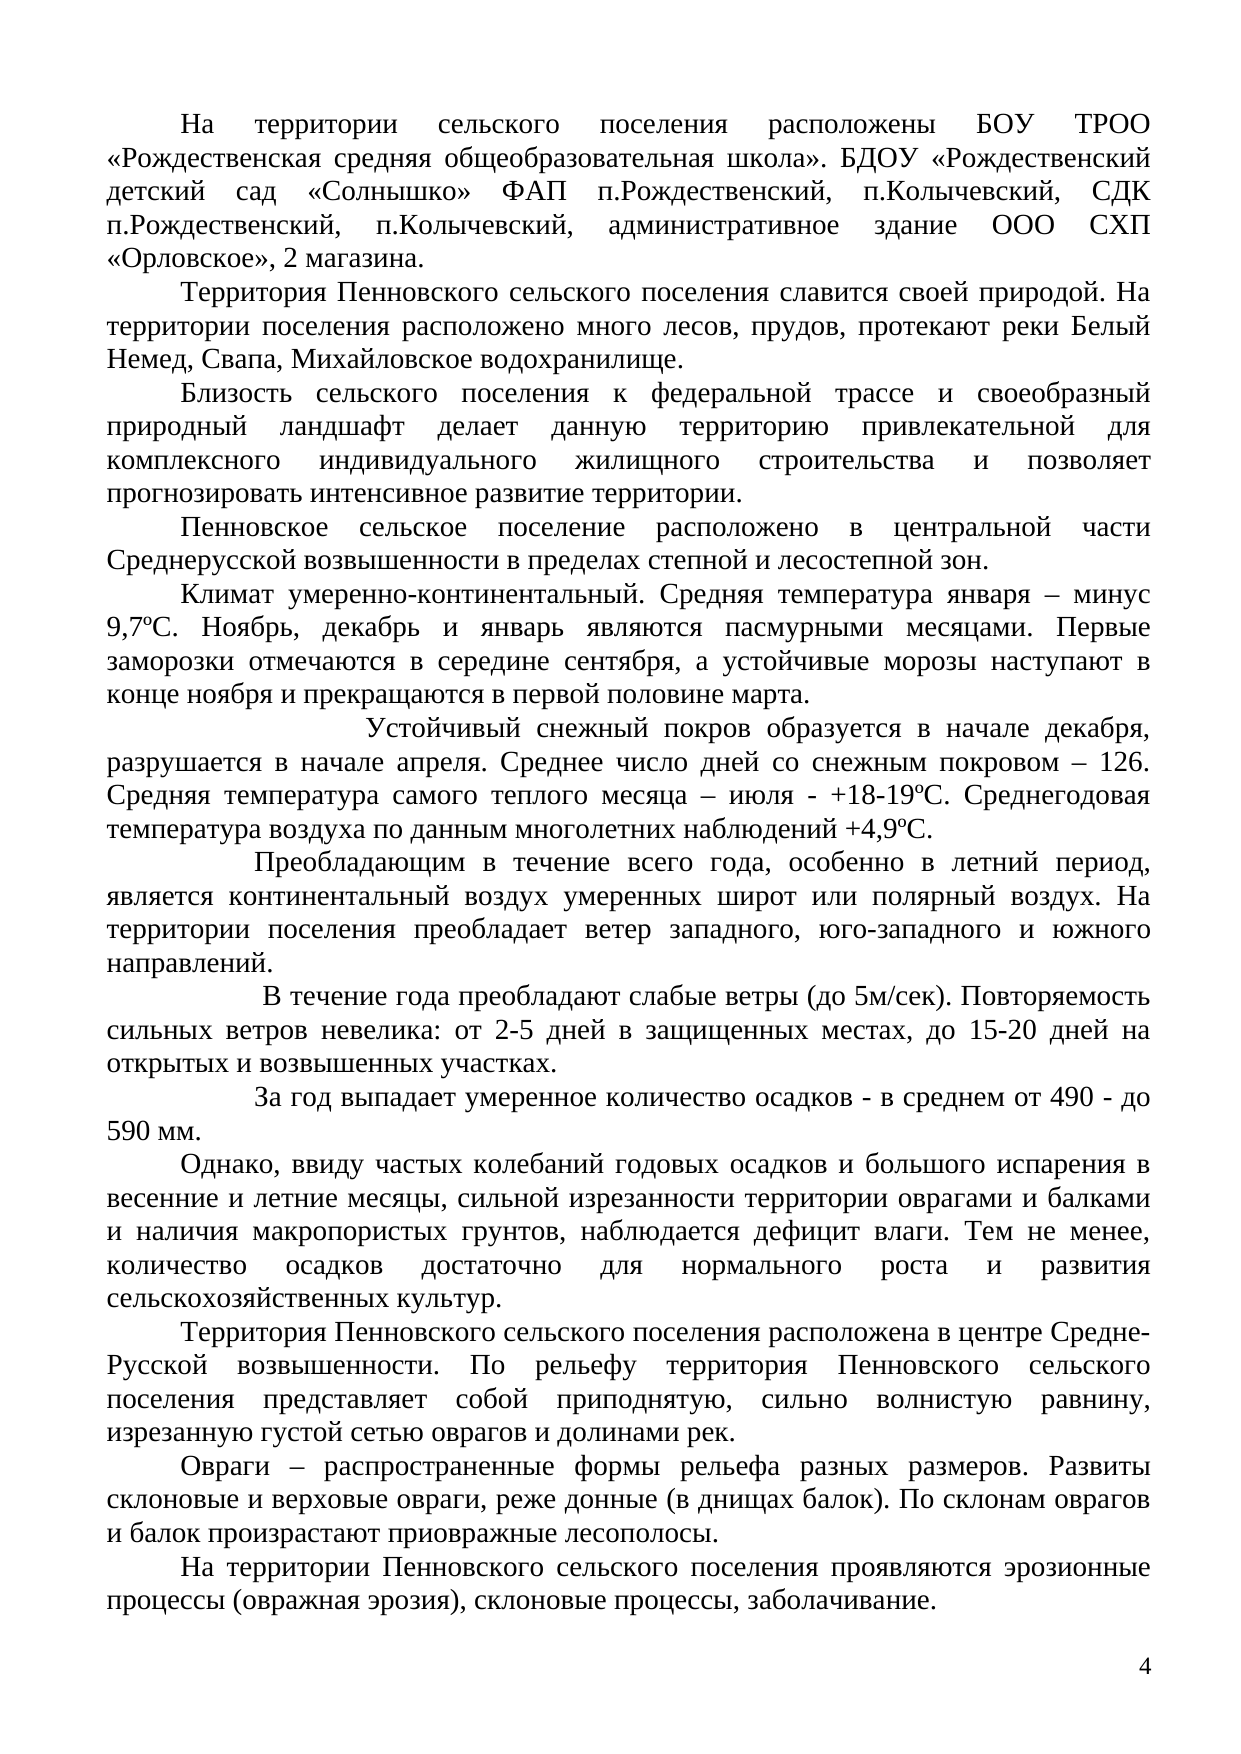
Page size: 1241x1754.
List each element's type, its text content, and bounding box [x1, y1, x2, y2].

text Однако, ввиду частых колебаний годовых осадков и большого испарения в весенние и летние месяцы, сильной изрезанности территории оврагами и балками и наличия макропористых грунтов, наблюдается дефицит влаги. Тем не менее, количество осадков достаточно для нормального роста и развития сельскохозяйственных культур. [106, 1146, 1152, 1314]
text Устойчивый снежный покров образуется в начале декабря, разрушается в начале апреля. Среднее число дней со снежным покровом – 126. Средняя температура самого теплого месяца – июля - +18-19ºС. Среднегодовая температура воздуха по данным многолетних наблюдений +4,9ºС. [106, 710, 1152, 844]
text На территории сельского поселения расположены БОУ ТРОО «Рождественская средняя общеобразовательная школа». БДОУ «Рождественский детский сад «Солнышко» ФАП п.Рождественский, п.Колычевский, СДК п.Рождественский, п.Колычевский, административное здание ООО СХП «Орловское», 2 магазина. [106, 106, 1152, 274]
text Территория Пенновского сельского поселения расположена в центре Средне-Русской возвышенности. По рельефу территория Пенновского сельского поселения представляет собой приподнятую, сильно волнистую равнину, изрезанную густой сетью оврагов и долинами рек. [106, 1314, 1152, 1448]
text За год выпадает умеренное количество осадков - в среднем от 490 - до 590 мм. [106, 1079, 1152, 1146]
text Близость сельского поселения к федеральной трассе и своеобразный природный ландшафт делает данную территорию привлекательной для комплексного индивидуального жилищного строительства и позволяет прогнозировать интенсивное развитие территории. [106, 375, 1152, 509]
text В течение года преобладают слабые ветры (до 5м/сек). Повторяемость сильных ветров невелика: от 2-5 дней в защищенных местах, до 15-20 дней на открытых и возвышенных участках. [106, 978, 1152, 1079]
text Климат умеренно-континентальный. Средняя температура января – минус 9,7ºС. Ноябрь, декабрь и январь являются пасмурными месяцами. Первые заморозки отмечаются в середине сентября, а устойчивые морозы наступают в конце ноября и прекращаются в первой половине марта. [106, 576, 1152, 710]
text Преобладающим в течение всего года, особенно в летний период, является континентальный воздух умеренных широт или полярный воздух. На территории поселения преобладает ветер западного, юго-западного и южного направлений. [106, 844, 1152, 978]
text Территория Пенновского сельского поселения славится своей природой. На территории поселения расположено много лесов, прудов, протекают реки Белый Немед, Свапа, Михайловское водохранилище. [106, 274, 1152, 375]
text Овраги – распространенные формы рельефа разных размеров. Развиты склоновые и верховые овраги, реже донные (в днищах балок). По склонам оврагов и балок произрастают приовражные лесополосы. [106, 1448, 1152, 1549]
text На территории Пенновского сельского поселения проявляются эрозионные процессы (овражная эрозия), склоновые процессы, заболачивание. [106, 1549, 1152, 1616]
text Пенновское сельское поселение расположено в центральной части Среднерусской возвышенности в пределах степной и лесостепной зон. [106, 509, 1152, 576]
